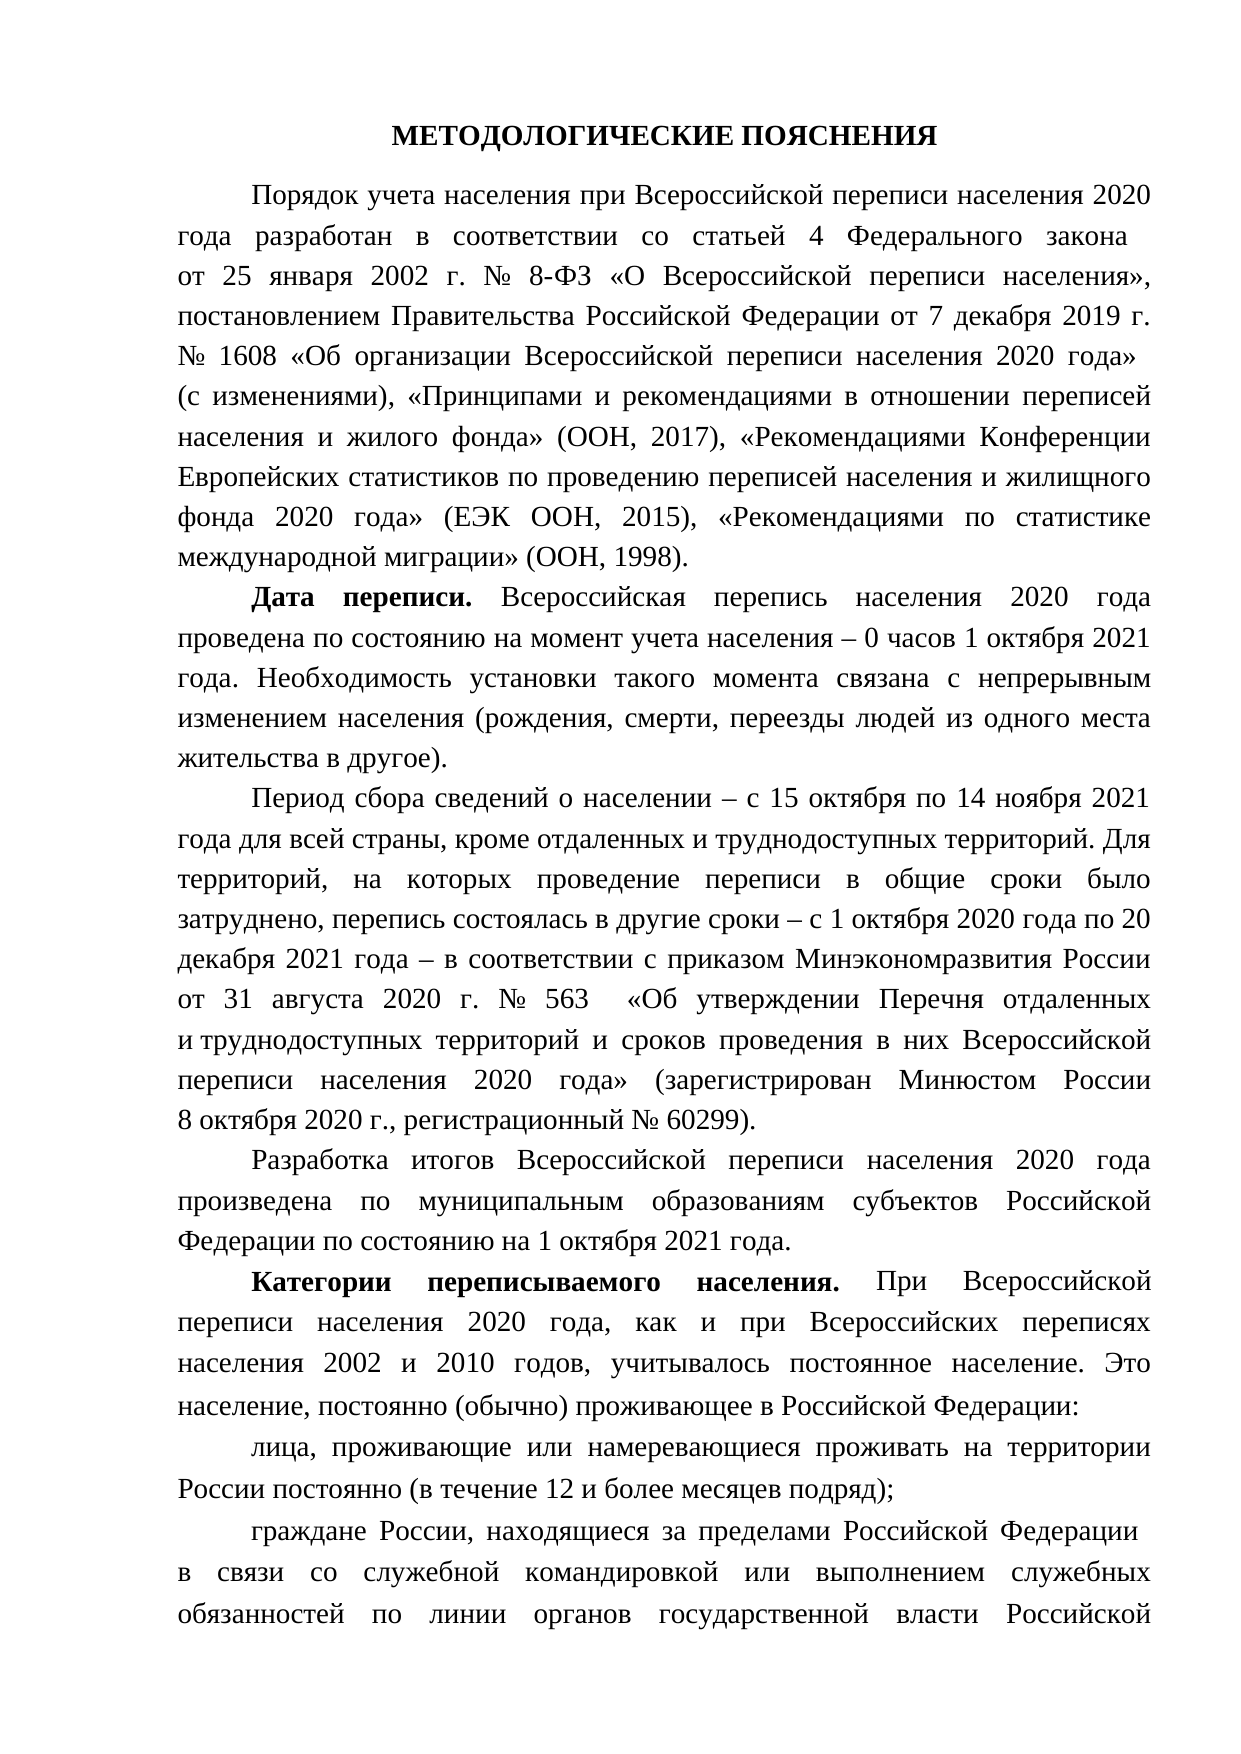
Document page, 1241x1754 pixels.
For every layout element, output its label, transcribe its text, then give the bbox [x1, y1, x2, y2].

text лица, проживающие или намеревающиеся проживать на территории России постоянно (в течение 12 и более месяцев подряд); [177, 1428, 1152, 1504]
text Порядок учета населения при Всероссийской переписи населения 2020 года разработан в соответствии со статьей 4 Федерального закона от 25 января 2002 г. № 8-ФЗ «О Всероссийской переписи населения», постановлением Правительства Российской Федерации от 7 декабря 2019 г. № 1608 «Об организации Всероссийской переписи населения 2020 года» (с изменениями), «Принципами и рекомендациями в отношении переписей населения и жилого фонда» (ООН, 2017), «Рекомендациями Конференции Европейских статистиков по проведению переписей населения и жилищного фонда 2020 года» (ЕЭК ООН, 2015), «Рекомендациями по статистике международной миграции» (ООН, 1998). [177, 177, 1152, 573]
text Разработка итогов Всероссийской переписи населения 2020 года произведена по муниципальным образованиям субъектов Российской Федерации по состоянию на 1 октября 2021 года. [177, 1142, 1152, 1256]
text Дата переписи. Всероссийская перепись населения 2020 года проведена по состоянию на момент учета населения – 0 часов 1 октября 2021 года. Необходимость установки такого момента связана с непрерывным изменением населения (рождения, смерти, переезды людей из одного места жительства в другое). [177, 579, 1152, 774]
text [177, 1511, 1152, 1629]
text МЕТОДОЛОГИЧЕСКИЕ ПОЯСНЕНИЯ [177, 118, 1152, 152]
text Категории переписываемого населения. При Всероссийской переписи населения 2020 года, как и при Всероссийских переписях населения 2002 и 2010 годов, учитывалось постоянное население. Это население, постоянно (обычно) проживающее в Российской Федерации: [177, 1263, 1152, 1421]
text Период сбора сведений о населении – с 15 октября по 14 ноября 2021 года для всей страны, кроме отдаленных и труднодоступных территорий. Для территорий, на которых проведение переписи в общие сроки было затруднено, перепись состоялась в другие сроки – с 1 октября 2020 года по 20 декабря 2021 года – в соответствии с приказом Минэкономразвития России от 31 августа 2020 г. № 563 «Об утверждении Перечня отдаленных и труднодоступных территорий и сроков проведения в них Всероссийской переписи населения 2020 года» (зарегистрирован Минюстом России 8 октября 2020 г., регистрационный № 60299). [177, 781, 1152, 1136]
